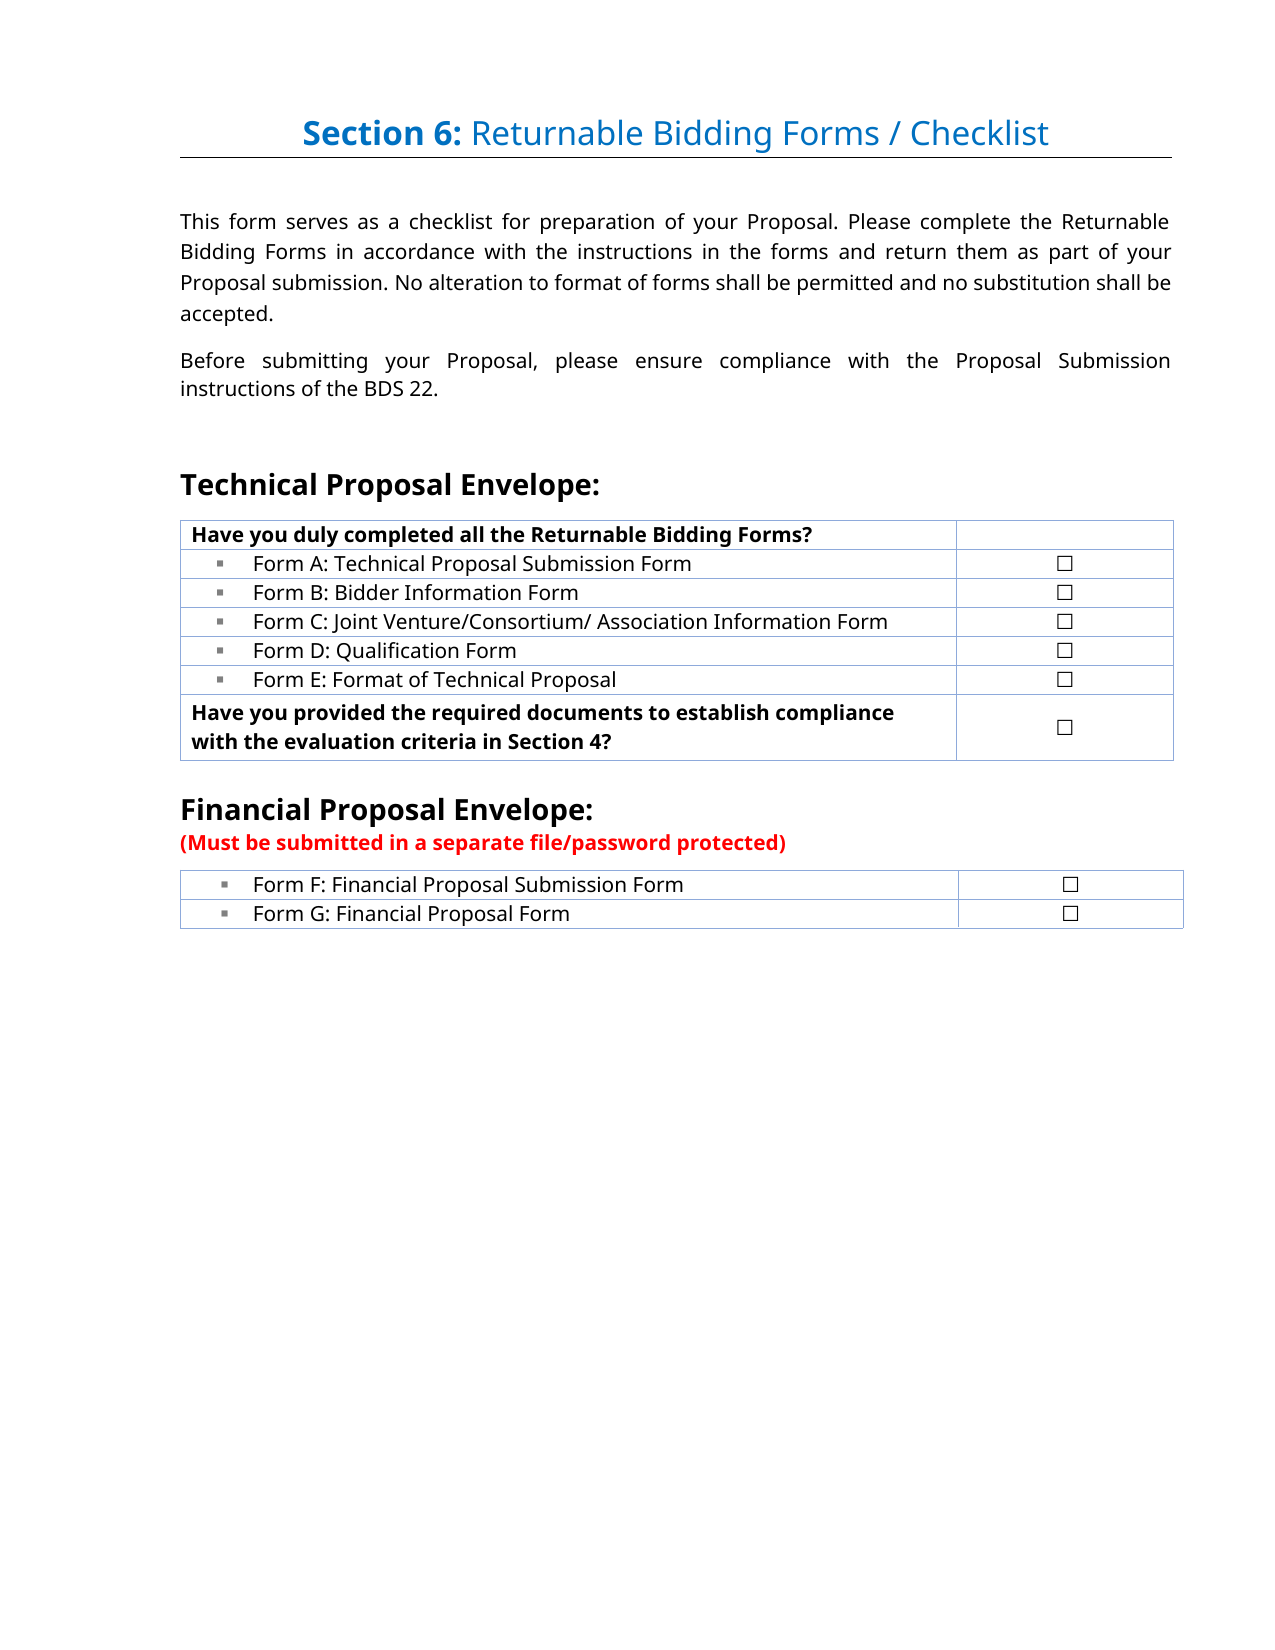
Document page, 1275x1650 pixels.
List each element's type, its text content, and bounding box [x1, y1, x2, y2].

table_cell [957, 550, 1173, 578]
table_cell Have you provided the required documents to establish compliance with the evaluation criteria in Section 4? [181, 695, 956, 760]
text This form serves as a checklist for preparation of your Proposal. Please complete the Returnable Bidding Forms in accordance with the instructions in the forms and return them as part of your Proposal submission. No alteration to format of forms shall be permitted and no substitution shall be accepted. [180, 207, 1172, 327]
table_header Have you duly completed all the Returnable Bidding Forms? [181, 521, 956, 549]
text Before submitting your Proposal, please ensure compliance with the Proposal Submission instructions of the BDS 22. [180, 346, 1172, 403]
table_cell Form E: Format of Technical Proposal [181, 666, 956, 693]
table_header Form F: Financial Proposal Submission Form [181, 871, 958, 898]
subtitle Section 6: Returnable Bidding Forms / Checklist [180, 109, 1172, 157]
table_cell Form B: Bidder Information Form [181, 579, 956, 607]
table_cell [957, 608, 1173, 636]
text (Must be submitted in a separate file/password protected) [180, 828, 1172, 857]
table_cell [957, 579, 1173, 607]
table_cell [957, 666, 1173, 693]
table_cell [957, 695, 1173, 760]
text Financial Proposal Envelope: [180, 789, 1172, 828]
table_cell [959, 900, 1183, 927]
table_cell Form C: Joint Venture/Consortium/ Association Information Form [181, 608, 956, 636]
text Technical Proposal Envelope: [180, 464, 1172, 504]
table_header [957, 521, 1173, 549]
table_cell Form D: Qualification Form [181, 637, 956, 664]
table_cell [957, 637, 1173, 664]
table_cell Form G: Financial Proposal Form [181, 900, 958, 927]
table_cell Form A: Technical Proposal Submission Form [181, 550, 956, 578]
table_header [959, 871, 1183, 898]
